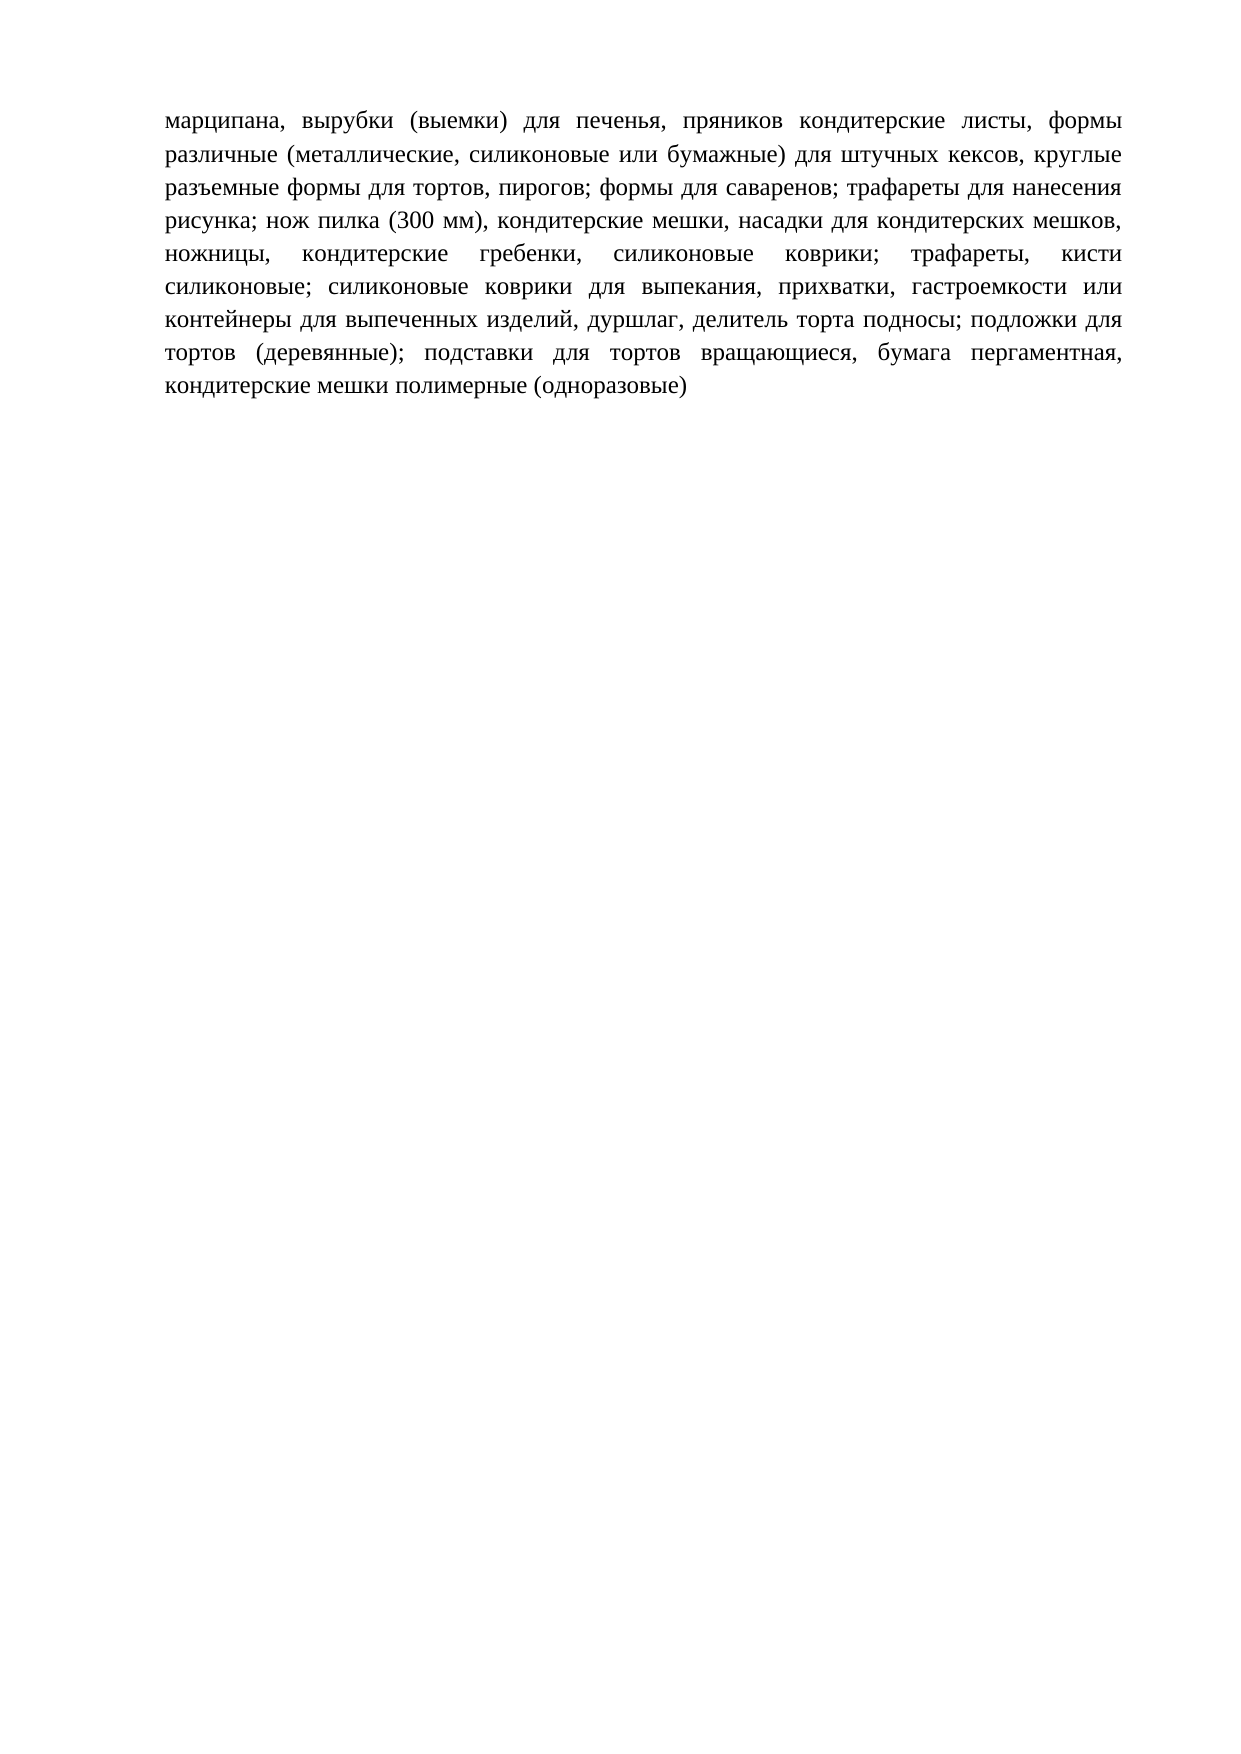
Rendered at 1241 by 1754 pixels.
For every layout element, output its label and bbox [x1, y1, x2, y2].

text [164, 106, 1123, 398]
